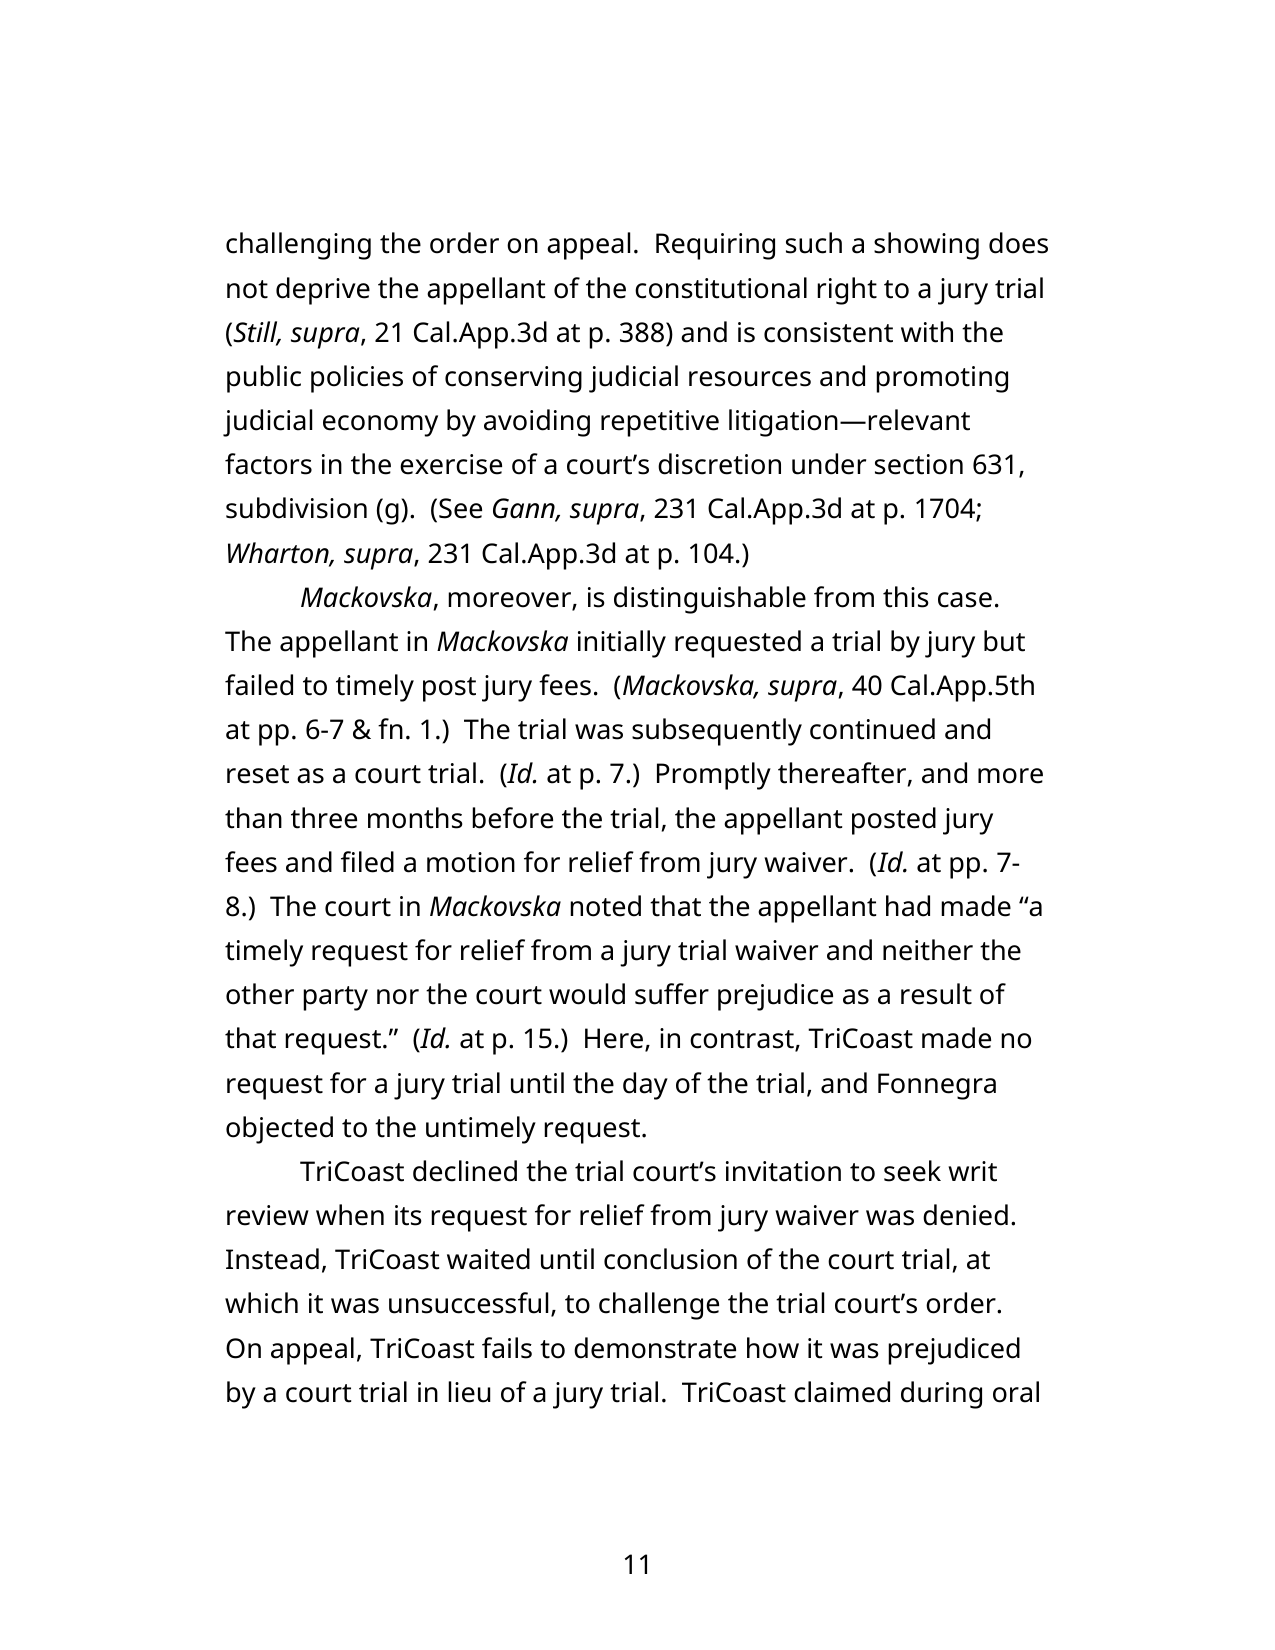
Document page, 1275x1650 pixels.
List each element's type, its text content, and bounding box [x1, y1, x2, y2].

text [225, 1152, 1050, 1410]
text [225, 225, 1050, 571]
text Mackovska, moreover, is distinguishable from this case. The appellant in Mackovska initially requested a trial by jury but failed to timely post jury fees. (Mackovska, supra, 40 Cal.App.5th at pp. 6-7 & fn. 1.) The trial was subsequently continued and reset as a court trial. (Id. at p. 7.) Promptly thereafter, and more than three months before the trial, the appellant posted jury fees and filed a motion for relief from jury waiver. (Id. at pp. 7-8.) The court in Mackovska noted that the appellant had made “a timely request for relief from a jury trial waiver and neither the other party nor the court would suffer prejudice as a result of that request.” (Id. at p. 15.) Here, in contrast, TriCoast made no request for a jury trial until the day of the trial, and Fonnegra objected to the untimely request. [225, 578, 1050, 1145]
